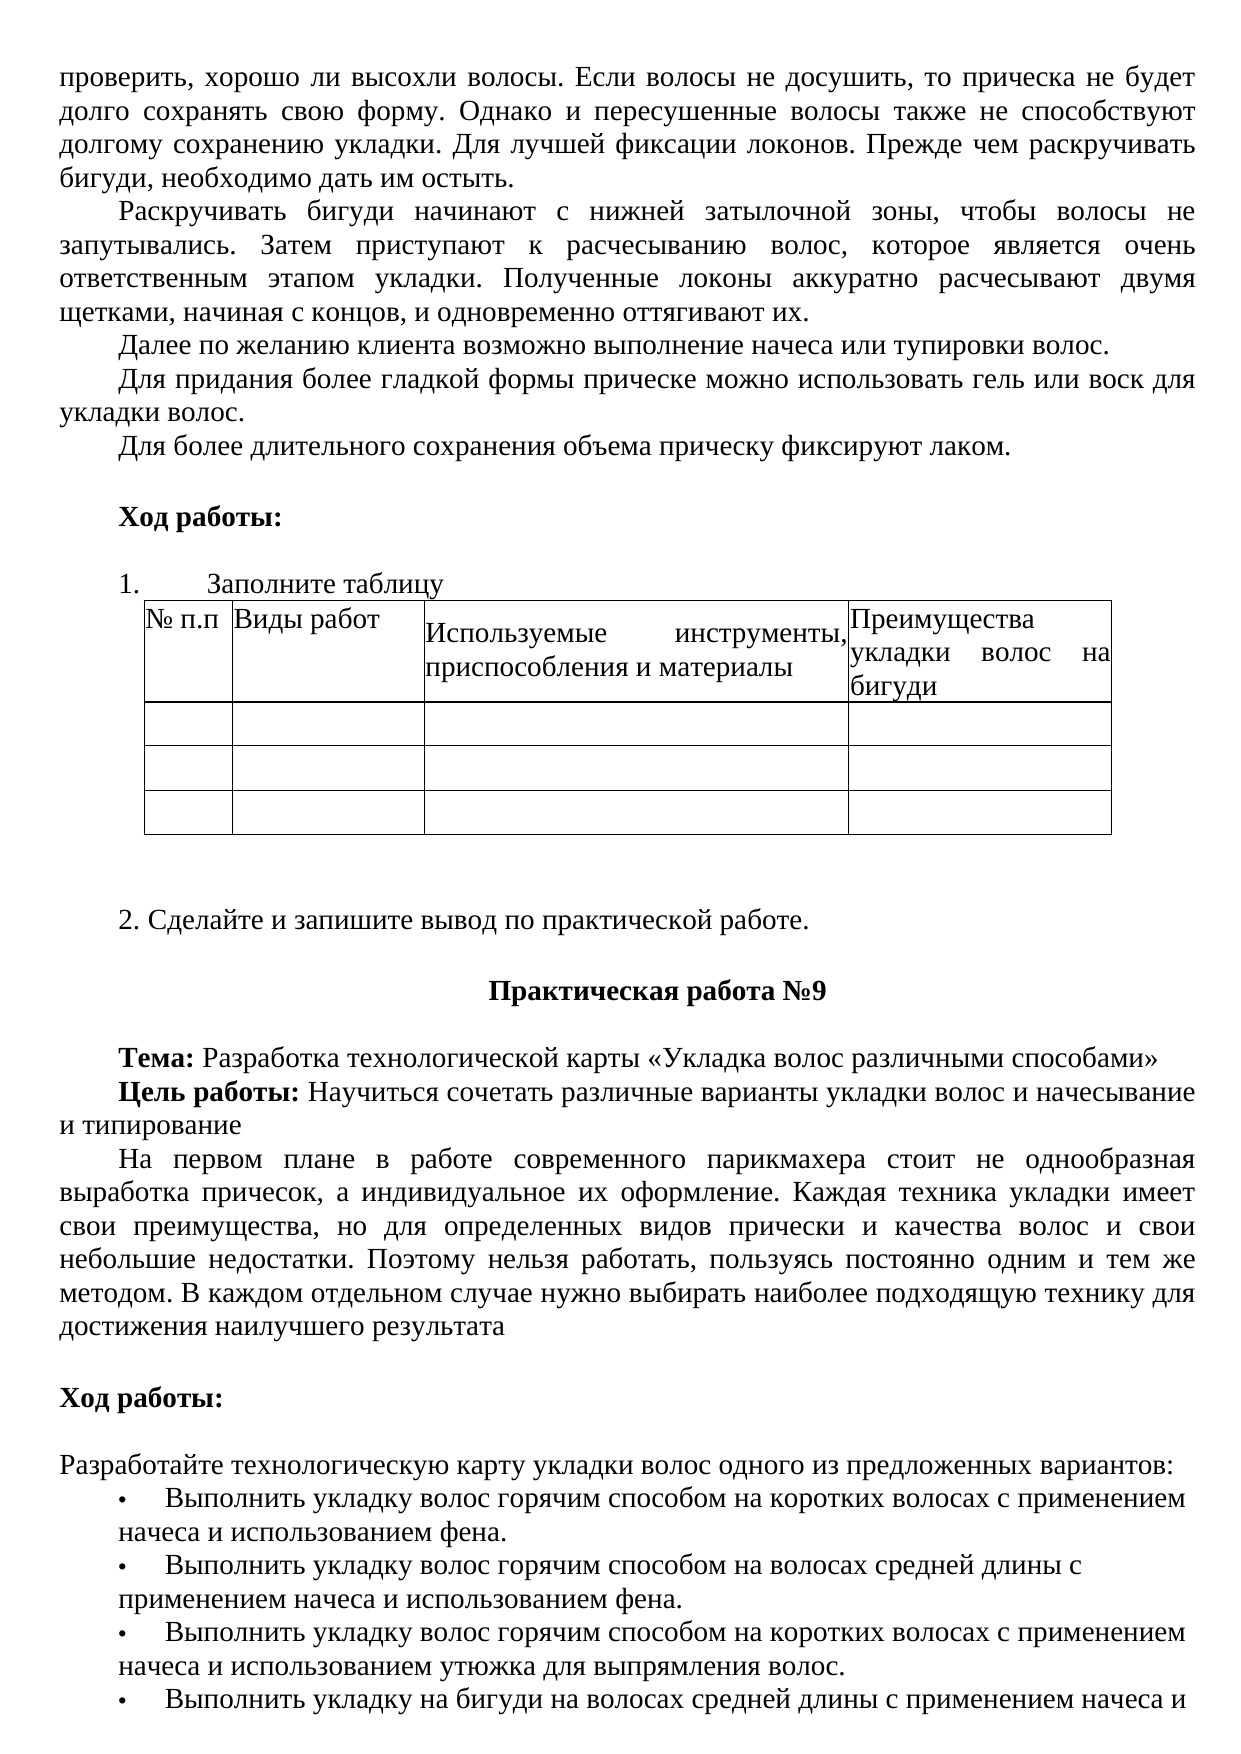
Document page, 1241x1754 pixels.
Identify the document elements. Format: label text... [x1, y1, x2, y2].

table_header № п.п [145, 601, 232, 701]
text Для придания более гладкой формы прическе можно использовать гель или воск для укладки волос. [59, 361, 1197, 428]
table_cell [233, 703, 424, 745]
text Тема: Разработка технологической карты «Укладка волос различными способами» [59, 1040, 1197, 1074]
text Цель работы: Научиться сочетать различные варианты укладки волос и начесывание и типирование [59, 1074, 1197, 1141]
table_cell [849, 791, 1111, 834]
text Ход работы: [59, 1380, 1197, 1413]
table_cell [849, 746, 1111, 790]
text начеса и использованием утюжка для выпрямления волос. [59, 1648, 1197, 1682]
table_cell [425, 791, 848, 834]
list Выполнить укладку волос горячим способом на волосах средней длины с [59, 1547, 1197, 1581]
table_cell [145, 703, 232, 745]
text На первом плане в работе современного парикмахера стоит не однообразная выработка причесок, а индивидуальное их оформление. Каждая техника укладки имеет свои преимущества, но для определенных видов прически и качества волос и свои небольшие недостатки. Поэтому нельзя работать, пользуясь постоянно одним и тем же методом. В каждом отдельном случае нужно выбирать наиболее подходящую технику для достижения наилучшего результата [59, 1141, 1197, 1342]
text начеса и использованием фена. [59, 1514, 1197, 1547]
table_cell [425, 746, 848, 790]
table_header Используемые инструменты, приспособления и материалы [425, 601, 848, 701]
table_cell [233, 791, 424, 834]
list Заполните таблицу [59, 566, 1197, 600]
list Выполнить укладку волос горячим способом на коротких волосах с применением [59, 1480, 1197, 1514]
list Сделайте и запишите вывод по практической работе. [59, 902, 1197, 935]
text Раскручивать бигуди начинают с нижней затылочной зоны, чтобы волосы не запутывались. Затем приступают к расчесыванию волос, которое является очень ответственным этапом укладки. Полученные локоны аккуратно расчесывают двумя щетками, начиная с концов, и одновременно оттягивают их. [59, 193, 1197, 327]
text Далее по желанию клиента возможно выполнение начеса или тупировки волос. [59, 327, 1197, 361]
table_cell [145, 791, 232, 834]
list Выполнить укладку на бигуди на волосах средней длины с применением начеса и [59, 1682, 1197, 1715]
table_cell [145, 746, 232, 790]
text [59, 59, 1197, 193]
table_cell [233, 746, 424, 790]
table_header Виды работ [233, 601, 424, 701]
text Практическая работа №9 [59, 973, 1197, 1007]
list Выполнить укладку волос горячим способом на коротких волосах с применением [59, 1614, 1197, 1648]
table_cell [425, 703, 848, 745]
table_header Преимущества укладки волос на бигуди [849, 601, 1111, 701]
text применением начеса и использованием фена. [59, 1581, 1197, 1614]
text Разработайте технологическую карту укладки волос одного из предложенных вариантов: [59, 1447, 1197, 1480]
table_cell [849, 703, 1111, 745]
text Для более длительного сохранения объема прическу фиксируют лаком. [59, 428, 1197, 462]
text Ход работы: [59, 499, 1197, 533]
